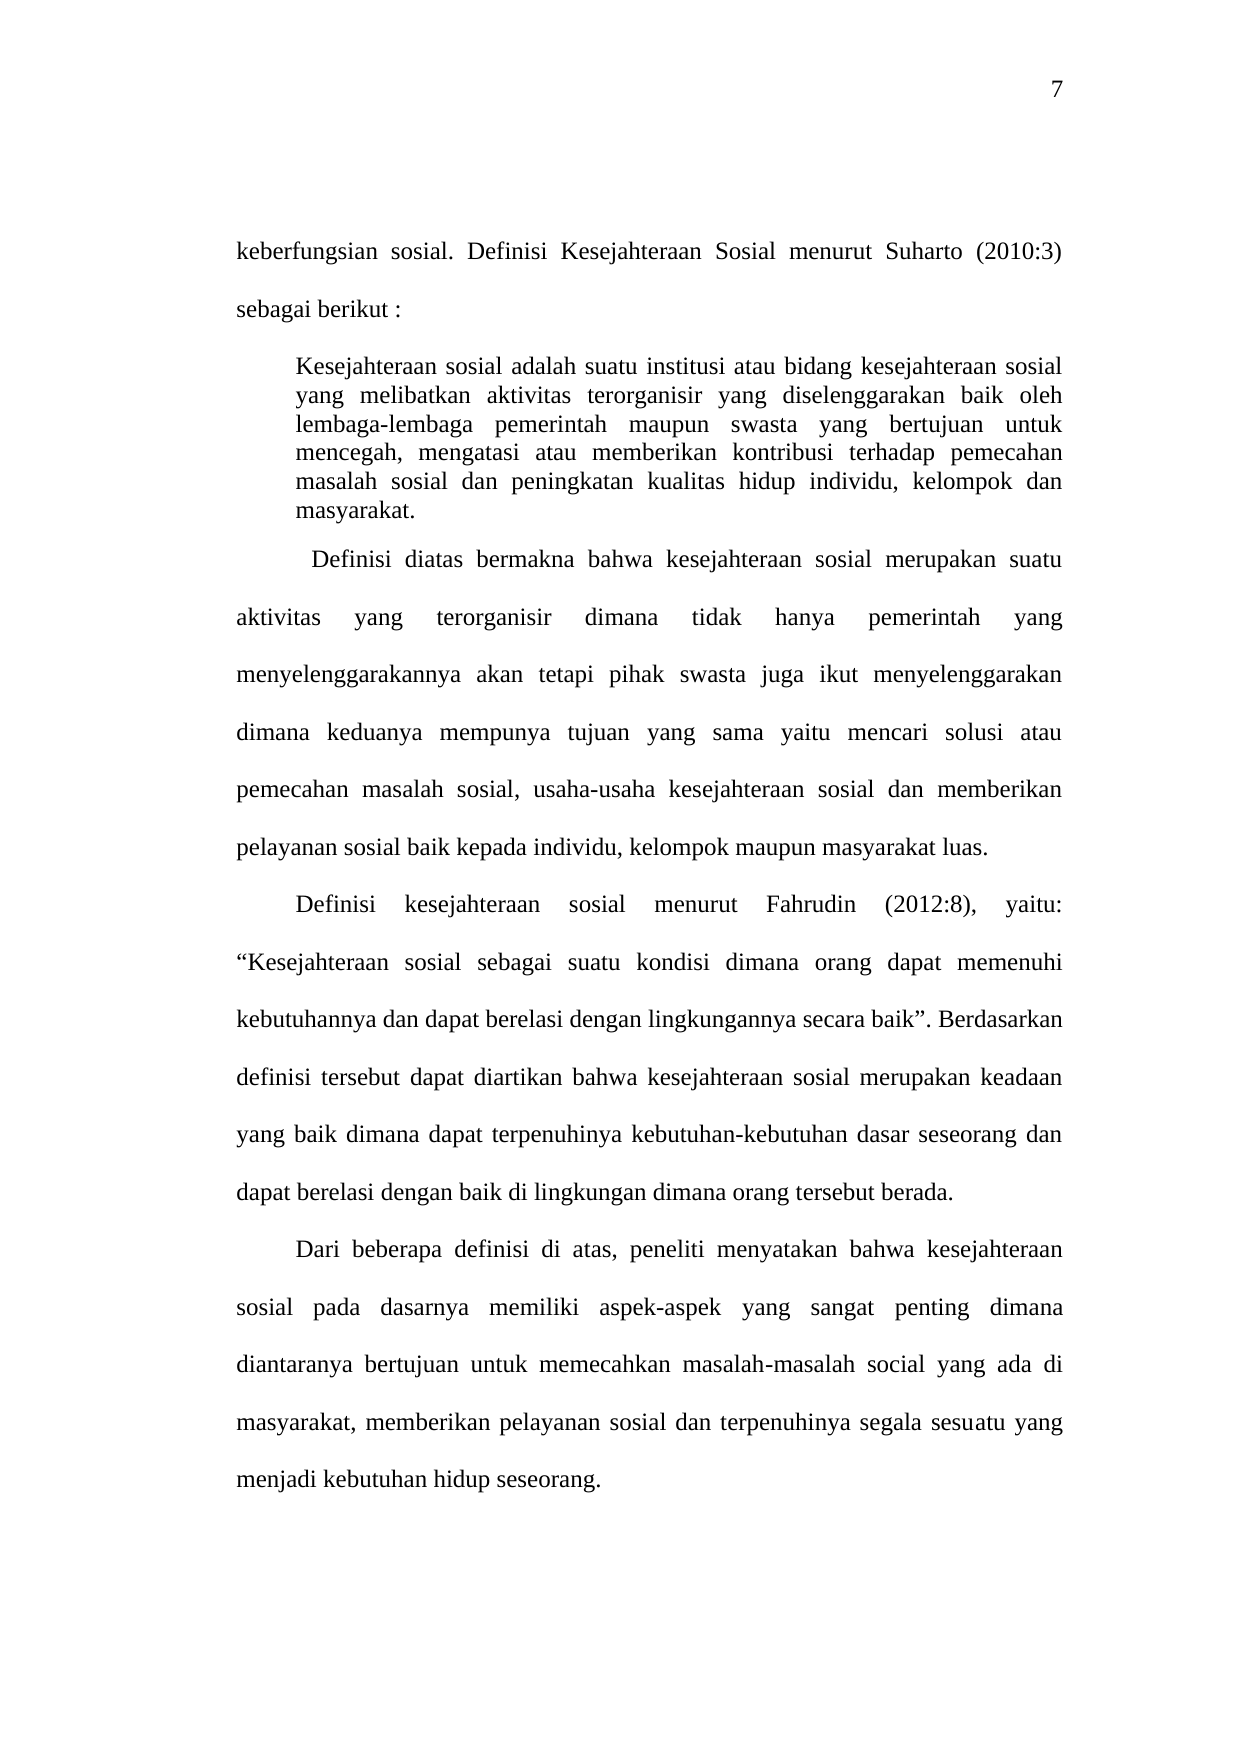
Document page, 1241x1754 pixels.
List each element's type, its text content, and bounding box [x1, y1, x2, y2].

text Kesejahteraan sosial adalah suatu institusi atau bidang kesejahteraan sosial yang melibatkan aktivitas terorganisir yang diselenggarakan baik oleh lembaga-lembaga pemerintah maupun swasta yang bertujuan untuk mencegah, mengatasi atau memberikan kontribusi terhadap pemecahan masalah sosial dan peningkatan kualitas hidup individu, kelompok dan masyarakat. [295, 351, 1063, 524]
text Definisi kesejahteraan sosial menurut Fahrudin (2012:8), yaitu: “Kesejahteraan sosial sebagai suatu kondisi dimana orang dapat memenuhi kebutuhannya dan dapat berelasi dengan lingkungannya secara baik”. Berdasarkan definisi tersebut dapat diartikan bahwa kesejahteraan sosial merupakan keadaan yang baik dimana dapat terpenuhinya kebutuhan-kebutuhan dasar seseorang dan dapat berelasi dengan baik di lingkungan dimana orang tersebut berada. [236, 889, 1063, 1206]
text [236, 236, 1063, 322]
text Dari beberapa definisi di atas, peneliti menyatakan bahwa kesejahteraan sosial pada dasarnya memiliki aspek-aspek yang sangat penting dimana diantaranya bertujuan untuk memecahkan masalah-masalah social yang ada di masyarakat, memberikan pelayanan sosial dan terpenuhinya segala sesuatu yang menjadi kebutuhan hidup seseorang. [236, 1234, 1063, 1493]
text Definisi diatas bermakna bahwa kesejahteraan sosial merupakan suatu aktivitas yang terorganisir dimana tidak hanya pemerintah yang menyelenggarakannya akan tetapi pihak swasta juga ikut menyelenggarakan dimana keduanya mempunya tujuan yang sama yaitu mencari solusi atau pemecahan masalah sosial, usaha-usaha kesejahteraan sosial dan memberikan pelayanan sosial baik kepada individu, kelompok maupun masyarakat luas. [236, 544, 1063, 861]
